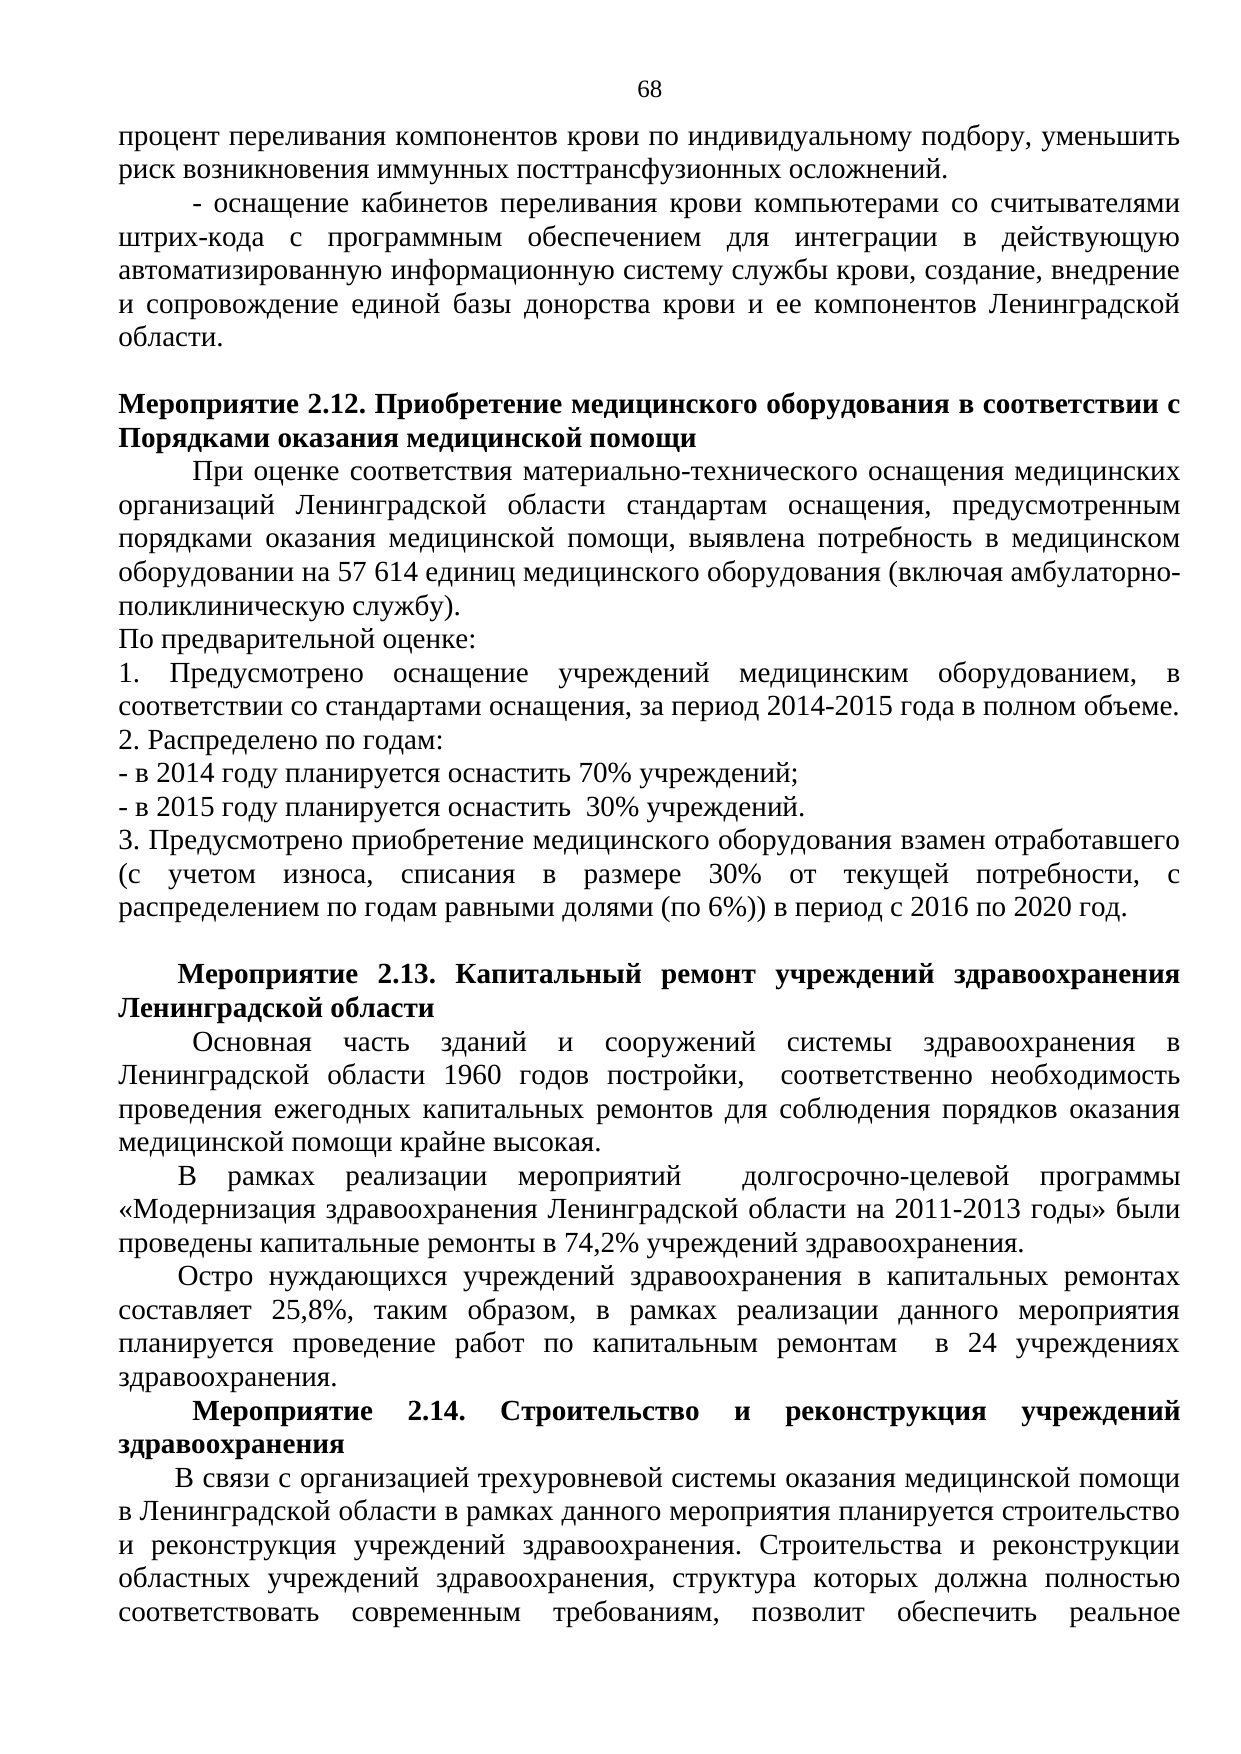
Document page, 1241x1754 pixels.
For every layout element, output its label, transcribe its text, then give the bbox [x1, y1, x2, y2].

subtitle В рамках реализации мероприятий долгосрочно-целевой программы «Модернизация здравоохранения Ленинградской области на 2011-2013 годы» были проведены капитальные ремонты в 74,2% учреждений здравоохранения. [118, 1158, 1181, 1258]
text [118, 1460, 1181, 1627]
subtitle Основная часть зданий и сооружений системы здравоохранения в Ленинградской области 1960 годов постройки, соответственно необходимость проведения ежегодных капитальных ремонтов для соблюдения порядков оказания медицинской помощи крайне высокая. [118, 1024, 1181, 1158]
subtitle Остро нуждающихся учреждений здравоохранения в капитальных ремонтах составляет 25,8%, таким образом, в рамках реализации данного мероприятия планируется проведение работ по капитальным ремонтам в 24 учреждениях здравоохранения. [118, 1258, 1181, 1393]
subtitle Мероприятие 2.12. Приобретение медицинского оборудования в соответствии с Порядками оказания медицинской помощи [118, 386, 1181, 453]
subtitle Мероприятие 2.13. Капитальный ремонт учреждений здравоохранения Ленинградской области [118, 957, 1181, 1024]
text 3. Предусмотрено приобретение медицинского оборудования взамен отработавшего (с учетом износа, списания в размере 30% от текущей потребности, с распределением по годам равными долями (по 6%)) в период с 2016 по 2020 год. [118, 822, 1181, 923]
text - в 2015 году планируется оснастить 30% учреждений. [118, 789, 1181, 822]
subtitle Мероприятие 2.14. Строительство и реконструкция учреждений здравоохранения [118, 1393, 1181, 1460]
text При оценке соответствия материально-технического оснащения медицинских организаций Ленинградской области стандартам оснащения, предусмотренным порядками оказания медицинской помощи, выявлена потребность в медицинском оборудовании на 57 614 единиц медицинского оборудования (включая амбулаторно-поликлиническую службу). [118, 453, 1181, 621]
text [118, 118, 1181, 185]
text 1. Предусмотрено оснащение учреждений медицинским оборудованием, в соответствии со стандартами оснащения, за период 2014-2015 года в полном объеме. [118, 655, 1181, 722]
text - оснащение кабинетов переливания крови компьютерами со считывателями штрих-кода с программным обеспечением для интеграции в действующую автоматизированную информационную систему службы крови, создание, внедрение и сопровождение единой базы донорства крови и ее компонентов Ленинградской области. [118, 185, 1181, 353]
text 2. Распределено по годам: [118, 722, 1181, 755]
text - в 2014 году планируется оснастить 70% учреждений; [118, 755, 1181, 789]
text По предварительной оценке: [118, 621, 1181, 655]
